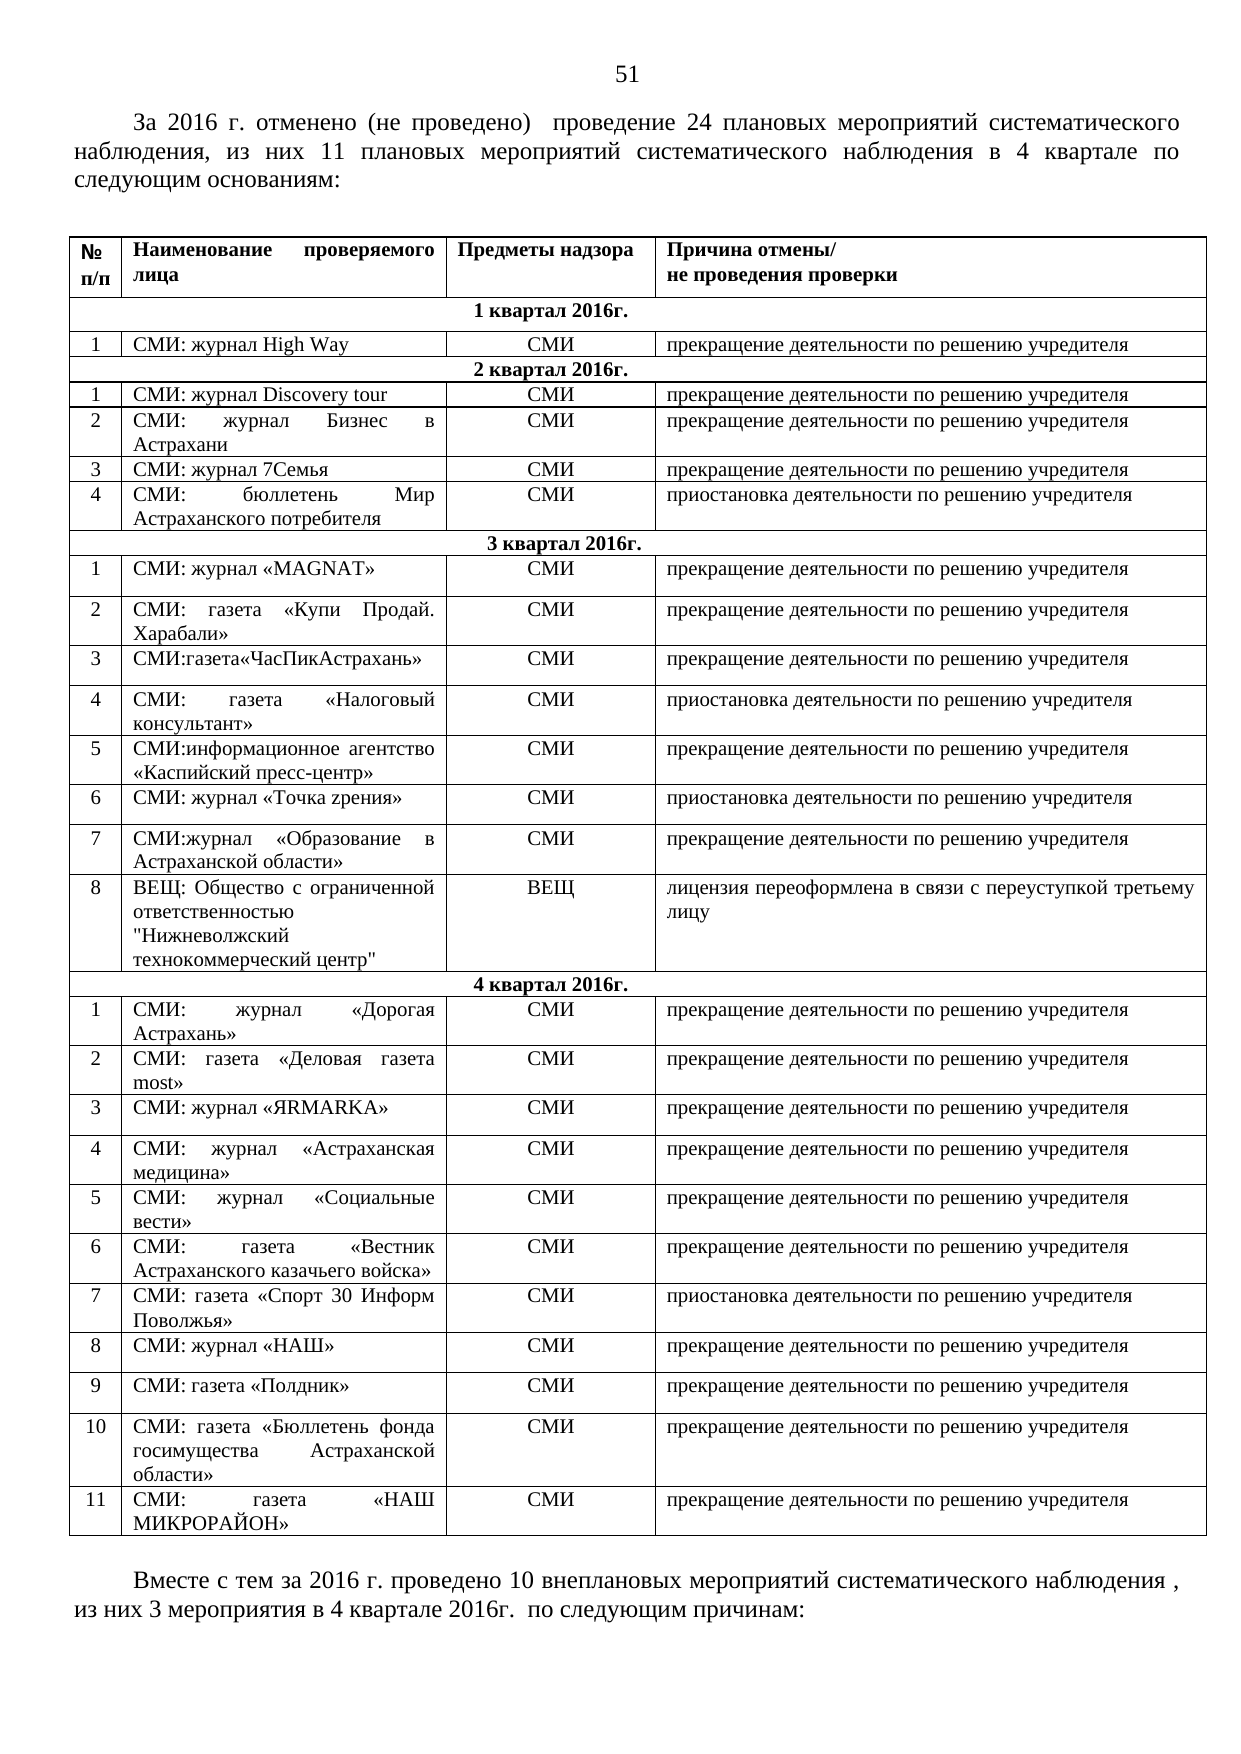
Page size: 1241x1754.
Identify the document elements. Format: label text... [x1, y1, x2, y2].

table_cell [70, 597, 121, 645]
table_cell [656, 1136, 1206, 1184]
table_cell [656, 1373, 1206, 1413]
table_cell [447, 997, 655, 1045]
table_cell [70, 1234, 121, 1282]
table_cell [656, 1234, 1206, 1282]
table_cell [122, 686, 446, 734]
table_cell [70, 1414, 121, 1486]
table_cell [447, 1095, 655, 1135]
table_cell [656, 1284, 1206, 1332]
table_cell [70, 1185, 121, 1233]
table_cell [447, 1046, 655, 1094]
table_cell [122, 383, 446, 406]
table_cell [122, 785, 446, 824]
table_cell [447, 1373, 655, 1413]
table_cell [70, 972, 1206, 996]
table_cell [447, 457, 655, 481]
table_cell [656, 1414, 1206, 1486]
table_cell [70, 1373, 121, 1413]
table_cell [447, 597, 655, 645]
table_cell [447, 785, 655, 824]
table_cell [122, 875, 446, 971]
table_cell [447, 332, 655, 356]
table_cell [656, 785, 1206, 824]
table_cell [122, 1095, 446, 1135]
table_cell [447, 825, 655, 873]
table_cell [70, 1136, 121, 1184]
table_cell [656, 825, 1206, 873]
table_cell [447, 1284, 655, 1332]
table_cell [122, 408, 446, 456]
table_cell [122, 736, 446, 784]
text Вместе с тем за 2016 г. проведено 10 внеплановых мероприятий систематического наблюдения , из них 3 мероприятия в 4 квартале 2016г. по следующим причинам: [74, 1565, 1181, 1622]
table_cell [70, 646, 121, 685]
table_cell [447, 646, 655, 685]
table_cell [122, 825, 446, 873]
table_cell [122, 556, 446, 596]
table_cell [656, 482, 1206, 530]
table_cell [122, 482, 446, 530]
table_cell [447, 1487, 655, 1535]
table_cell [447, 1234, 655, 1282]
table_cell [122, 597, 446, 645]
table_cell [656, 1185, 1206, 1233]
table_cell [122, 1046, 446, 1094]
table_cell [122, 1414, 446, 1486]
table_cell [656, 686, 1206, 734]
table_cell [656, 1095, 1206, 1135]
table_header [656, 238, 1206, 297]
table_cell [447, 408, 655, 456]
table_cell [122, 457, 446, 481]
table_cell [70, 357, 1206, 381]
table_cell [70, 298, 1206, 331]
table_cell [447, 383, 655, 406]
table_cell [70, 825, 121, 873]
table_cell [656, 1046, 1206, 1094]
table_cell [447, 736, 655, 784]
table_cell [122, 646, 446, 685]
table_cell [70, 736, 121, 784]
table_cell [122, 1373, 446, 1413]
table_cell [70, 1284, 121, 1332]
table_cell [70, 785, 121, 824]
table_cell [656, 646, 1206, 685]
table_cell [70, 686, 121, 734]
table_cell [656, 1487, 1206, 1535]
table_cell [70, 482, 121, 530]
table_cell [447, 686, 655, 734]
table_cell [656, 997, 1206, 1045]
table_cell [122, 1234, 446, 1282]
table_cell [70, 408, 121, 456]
text За 2016 г. отменено (не проведено) проведение 24 плановых мероприятий систематического наблюдения, из них 11 плановых мероприятий систематического наблюдения в 4 квартале по следующим основаниям: [74, 107, 1181, 193]
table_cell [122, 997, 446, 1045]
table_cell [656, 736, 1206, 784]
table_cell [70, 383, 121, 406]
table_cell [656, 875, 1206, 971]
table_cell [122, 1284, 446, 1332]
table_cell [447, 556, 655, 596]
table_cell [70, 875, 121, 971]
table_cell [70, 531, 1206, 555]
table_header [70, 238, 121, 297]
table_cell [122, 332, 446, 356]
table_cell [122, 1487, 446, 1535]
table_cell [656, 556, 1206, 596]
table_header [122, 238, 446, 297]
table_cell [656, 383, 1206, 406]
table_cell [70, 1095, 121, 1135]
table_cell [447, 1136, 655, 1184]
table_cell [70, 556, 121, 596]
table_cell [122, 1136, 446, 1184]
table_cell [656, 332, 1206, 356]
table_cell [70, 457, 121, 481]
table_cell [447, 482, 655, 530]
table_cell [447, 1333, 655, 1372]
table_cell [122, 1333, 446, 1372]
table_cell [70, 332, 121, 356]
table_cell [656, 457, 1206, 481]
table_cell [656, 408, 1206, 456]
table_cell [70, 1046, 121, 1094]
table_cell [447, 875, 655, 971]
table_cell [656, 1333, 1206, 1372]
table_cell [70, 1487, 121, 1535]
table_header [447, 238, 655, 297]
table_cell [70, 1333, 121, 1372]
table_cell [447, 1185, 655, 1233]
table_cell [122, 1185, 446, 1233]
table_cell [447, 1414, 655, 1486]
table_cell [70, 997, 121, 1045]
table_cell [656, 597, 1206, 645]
